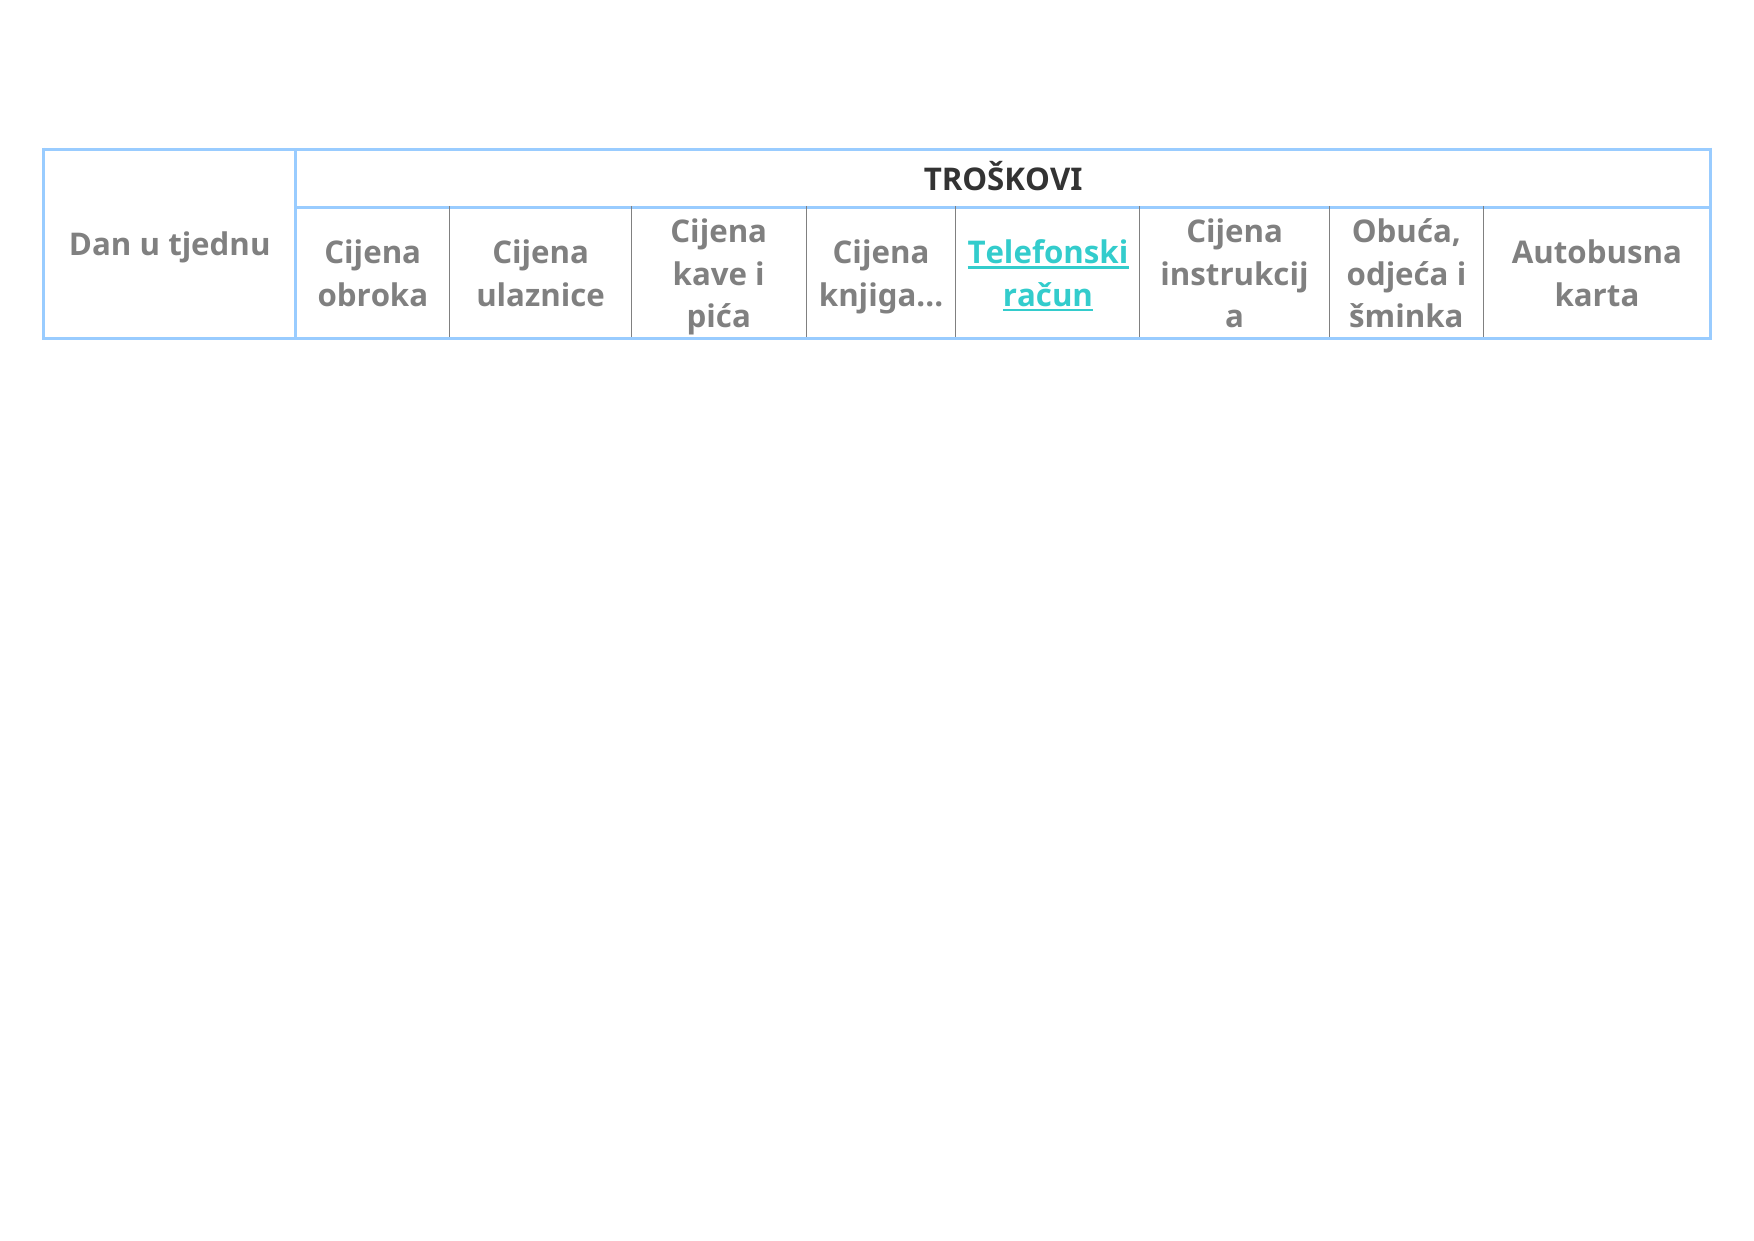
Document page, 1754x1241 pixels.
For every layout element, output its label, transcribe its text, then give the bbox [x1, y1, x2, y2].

table_header Dan u tjednu [45, 151, 294, 337]
table_cell Cijena kave i pića [632, 209, 806, 337]
table_cell Obuća, odjeća i šminka [1330, 209, 1483, 337]
table_cell Telefonski račun [956, 209, 1139, 337]
table_cell Cijena instrukcija [1140, 209, 1329, 337]
table_cell Autobusna karta [1484, 209, 1709, 337]
table_cell Cijena ulaznice [450, 209, 631, 337]
table_cell Cijena obroka [297, 209, 449, 337]
table_cell Cijena knjiga... [807, 209, 955, 337]
table_header TROŠKOVI [297, 151, 1709, 206]
